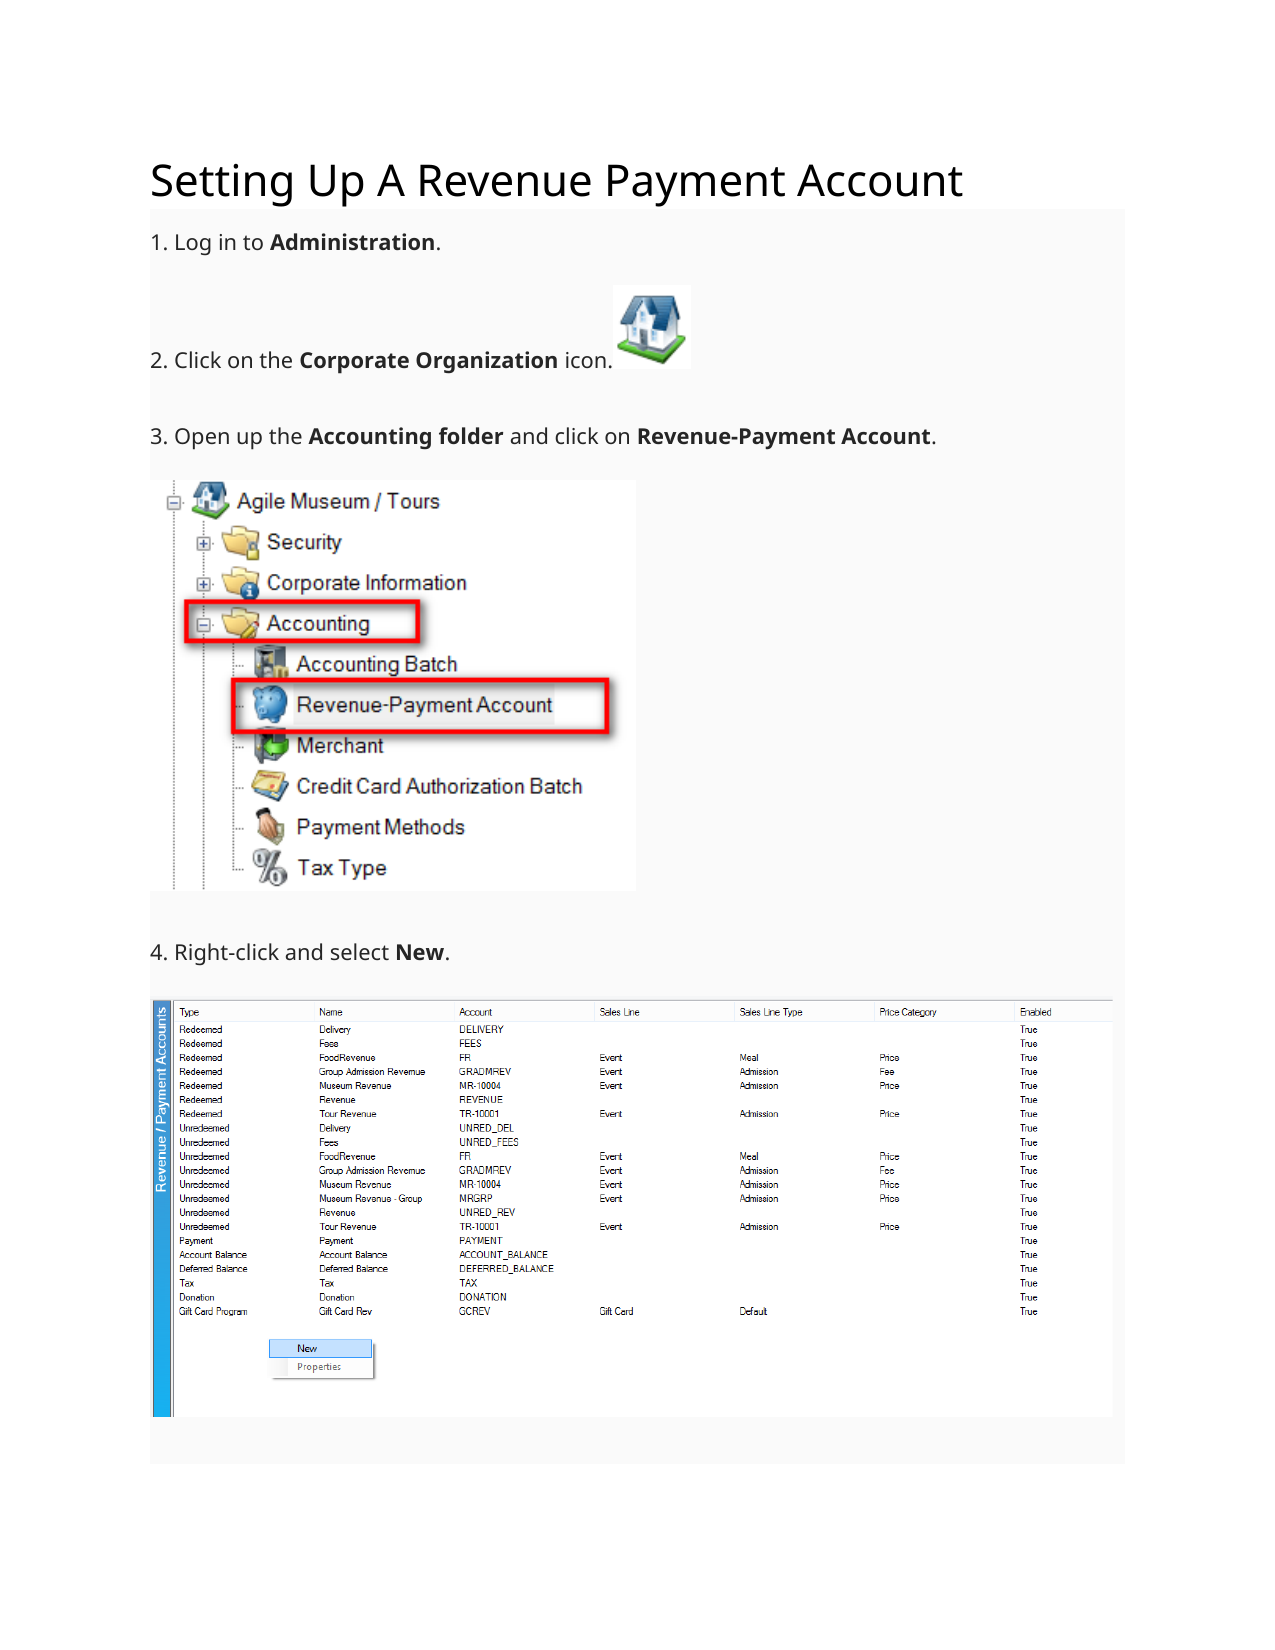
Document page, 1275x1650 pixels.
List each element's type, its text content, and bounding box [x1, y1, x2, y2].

picture [613, 285, 692, 369]
text 2. Click on the Corporate Organization icon. [150, 286, 1125, 375]
picture [150, 480, 636, 891]
text 4. Right-click and select New. [150, 920, 1125, 967]
picture [150, 996, 1113, 1417]
text Setting Up A Revenue Payment Account [150, 150, 1125, 209]
text 1. Log in to Administration. [150, 209, 1125, 256]
text 3. Open up the Accounting folder and click on Revenue-Payment Account. [150, 404, 1125, 451]
